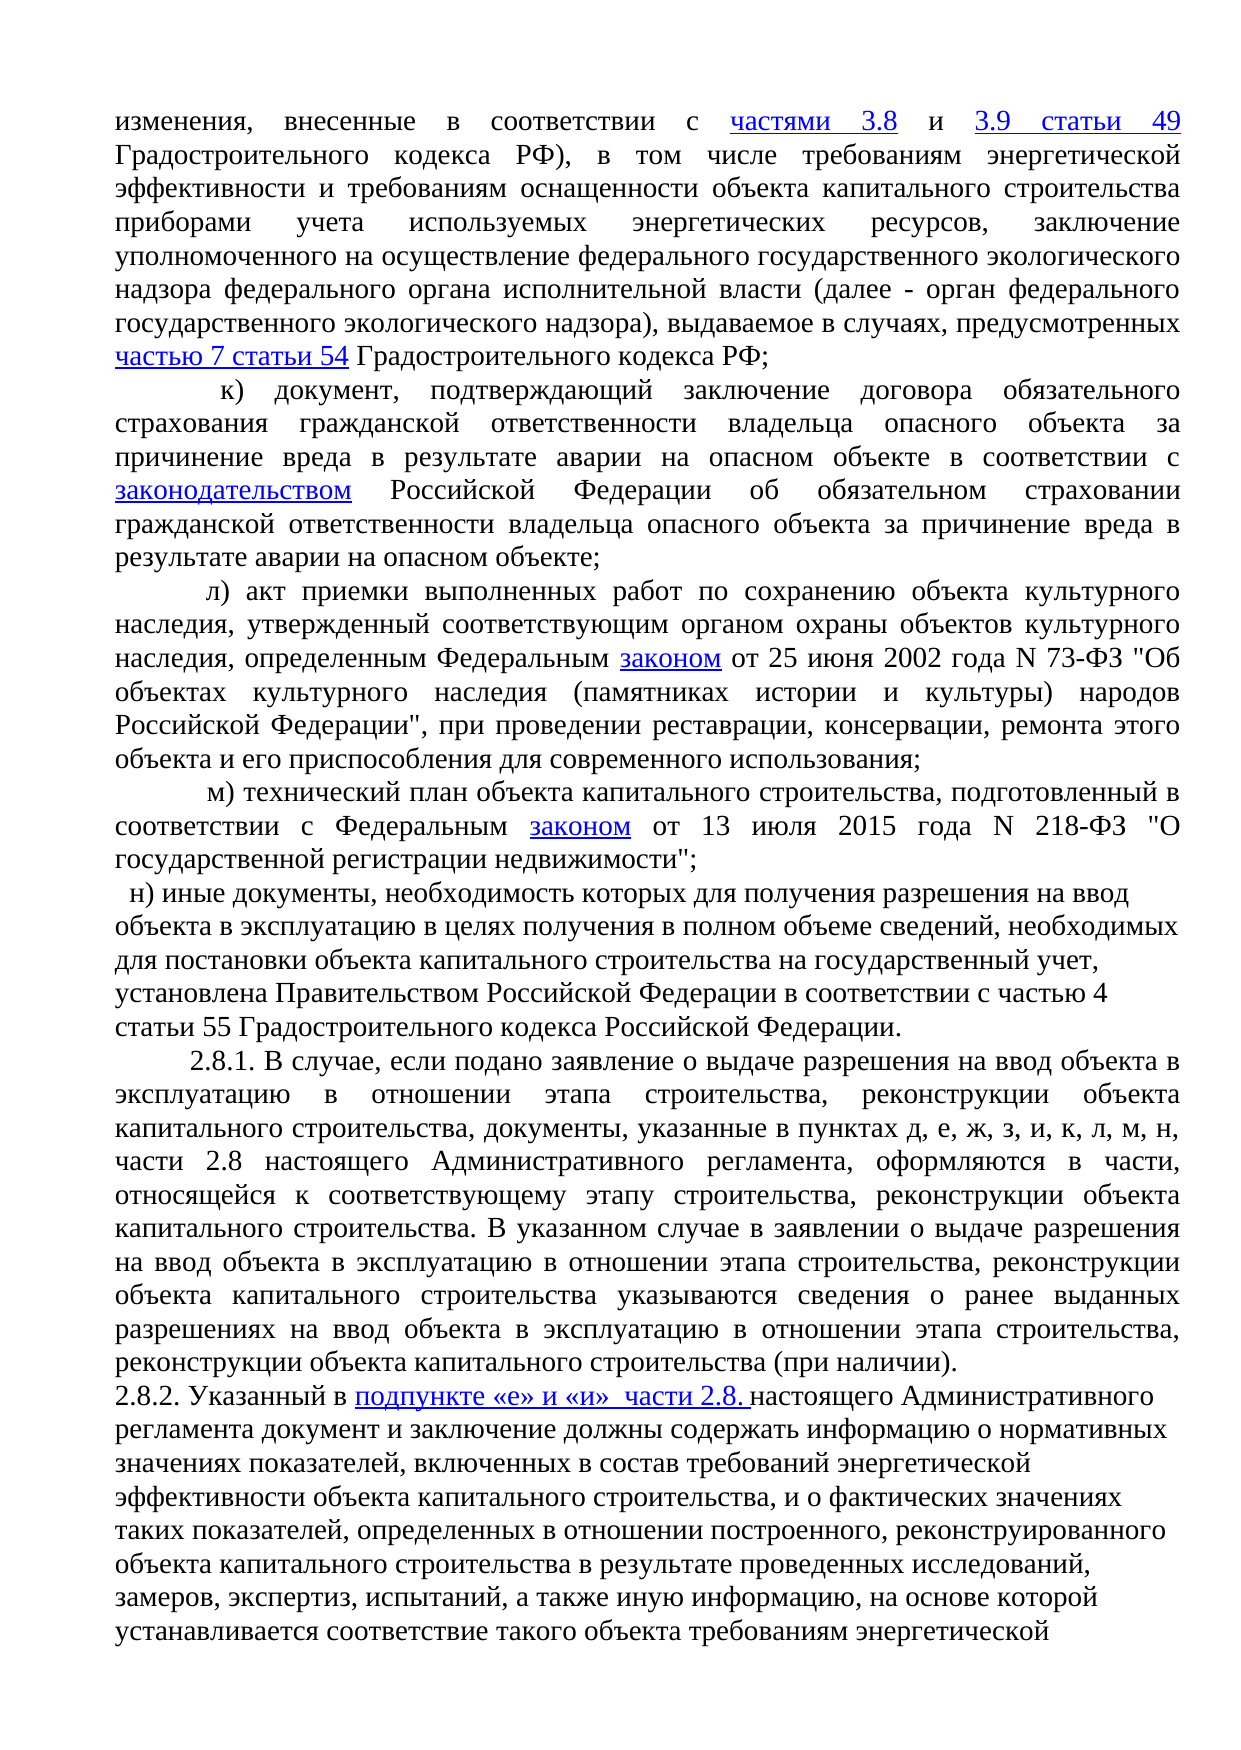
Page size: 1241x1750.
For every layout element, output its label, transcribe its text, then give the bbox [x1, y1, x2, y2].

text л) акт приемки выполненных работ по сохранению объекта культурного наследия, утвержденный соответствующим органом охраны объектов культурного наследия, определенным Федеральным законом от 25 июня 2002 года N 73-ФЗ "Об объектах культурного наследия (памятниках истории и культуры) народов Российской Федерации", при проведении реставрации, консервации, ремонта этого объекта и его приспособления для современного использования; [114, 573, 1181, 774]
text н) иные документы, необходимость которых для получения разрешения на ввод объекта в эксплуатацию в целях получения в полном объеме сведений, необходимых для постановки объекта капитального строительства на государственный учет, установлена Правительством Российской Федерации в соответствии с частью 4 статьи 55 Градостроительного кодекса Российской Федерации. [114, 875, 1181, 1043]
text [114, 103, 1181, 372]
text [114, 1378, 1181, 1646]
text м) технический план объекта капитального строительства, подготовленный в соответствии с Федеральным законом от 13 июля 2015 года N 218-ФЗ "О государственной регистрации недвижимости"; [114, 774, 1181, 875]
text к) документ, подтверждающий заключение договора обязательного страхования гражданской ответственности владельца опасного объекта за причинение вреда в результате аварии на опасном объекте в соответствии с законодательством Российской Федерации об обязательном страховании гражданской ответственности владельца опасного объекта за причинение вреда в результате аварии на опасном объекте; [114, 372, 1181, 573]
text 2.8.1. В случае, если подано заявление о выдаче разрешения на ввод объекта в эксплуатацию в отношении этапа строительства, реконструкции объекта капитального строительства, документы, указанные в пунктах д, е, ж, з, и, к, л, м, н, части 2.8 настоящего Административного регламента, оформляются в части, относящейся к соответствующему этапу строительства, реконструкции объекта капитального строительства. В указанном случае в заявлении о выдаче разрешения на ввод объекта в эксплуатацию в отношении этапа строительства, реконструкции объекта капитального строительства указываются сведения о ранее выданных разрешениях на ввод объекта в эксплуатацию в отношении этапа строительства, реконструкции объекта капитального строительства (при наличии). [114, 1043, 1181, 1378]
